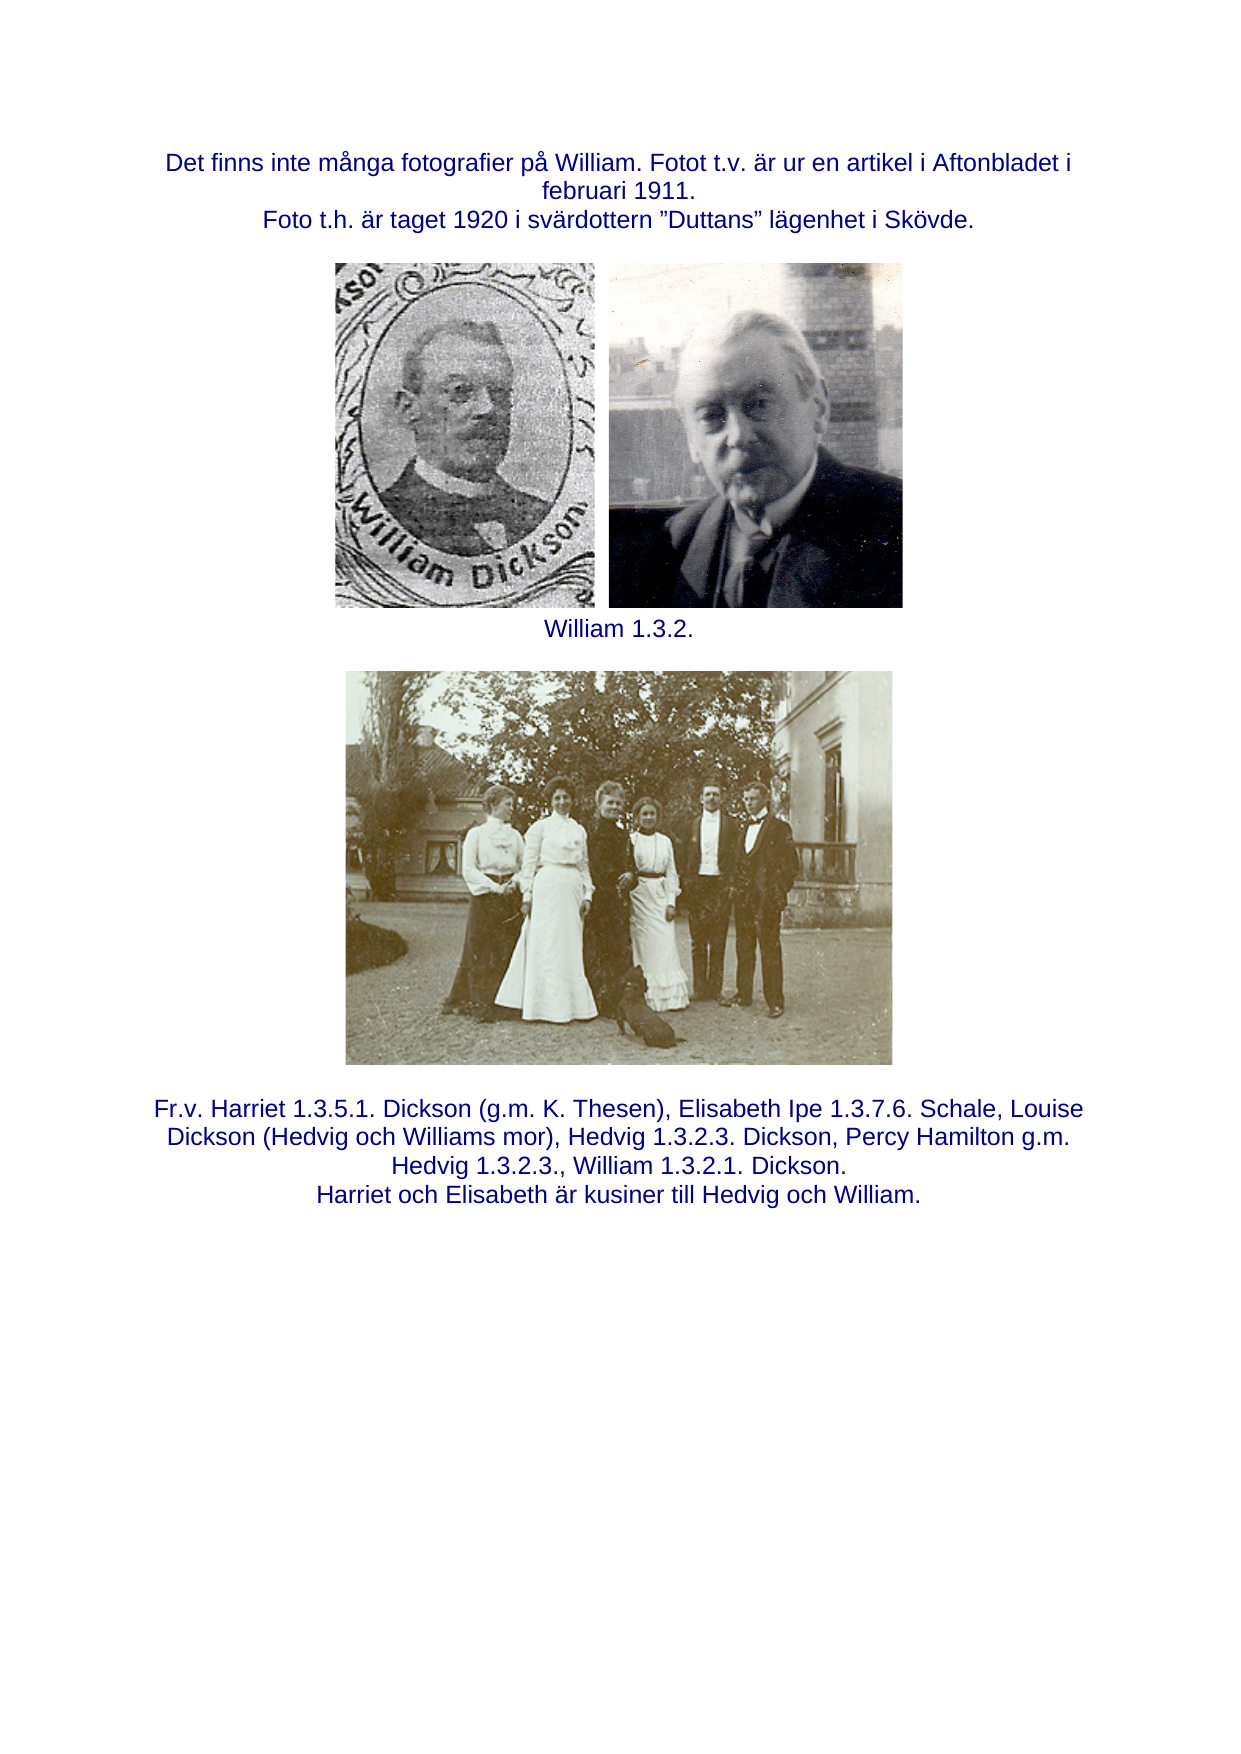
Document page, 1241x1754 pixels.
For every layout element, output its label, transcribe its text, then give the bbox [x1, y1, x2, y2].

text Fr.v. Harriet 1.3.5.1. Dickson (g.m. K. Thesen), Elisabeth Ipe 1.3.7.6. Schale, Louise Dickson (Hedvig och Williams mor), Hedvig 1.3.2.3. Dickson, Percy Hamilton g.m. Hedvig 1.3.2.3., William 1.3.2.1. Dickson. Harriet och Elisabeth är kusiner till Hedvig och William. [148, 1094, 1090, 1209]
picture [335, 263, 595, 608]
picture [345, 671, 893, 1065]
text Det finns inte många fotografier på William. Fotot t.v. är ur en artikel i Aftonbladet i februari 1911. Foto t.h. är taget 1920 i svärdottern ”Duttans” lägenhet i Skövde. [148, 148, 1090, 234]
picture [608, 263, 903, 608]
